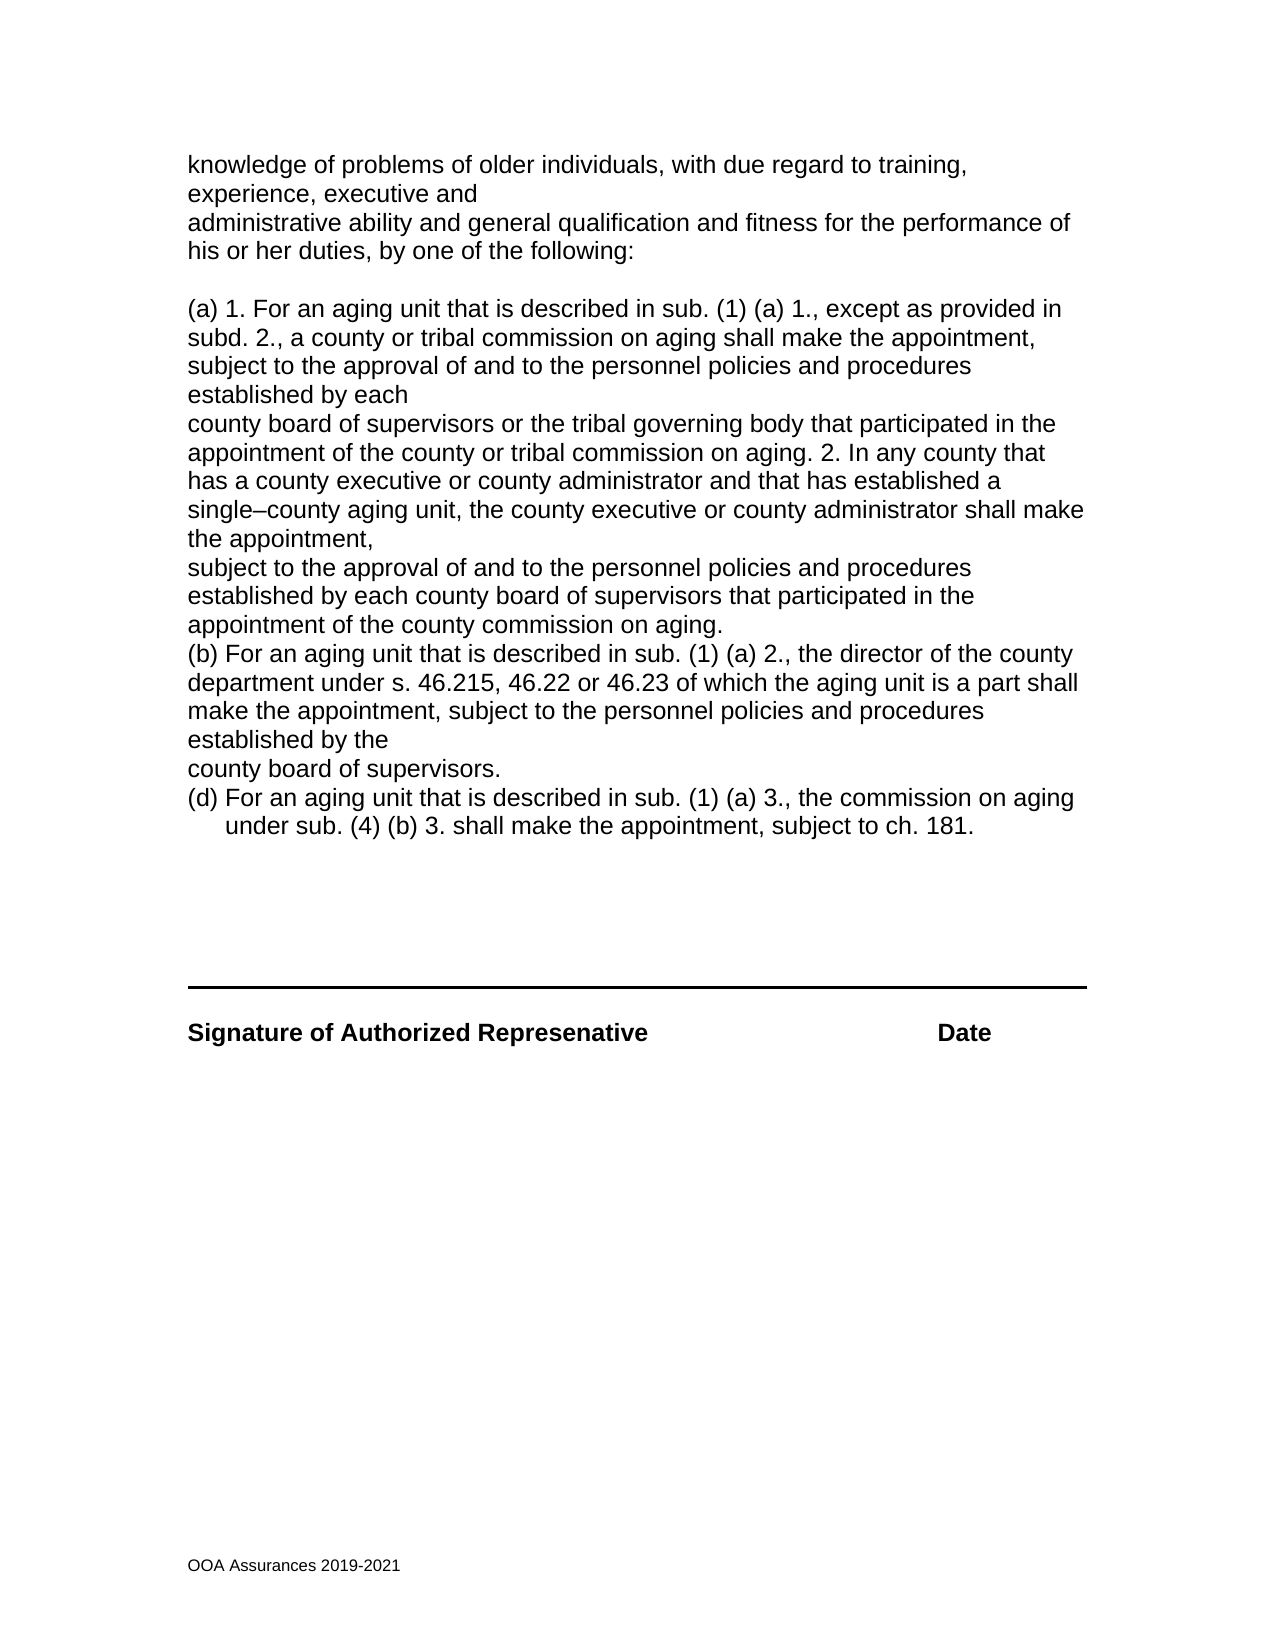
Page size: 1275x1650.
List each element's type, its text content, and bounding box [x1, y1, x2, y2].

list For an aging unit that is described in sub. (1) (a) 3., the commission on aging under sub. (4) (b) 3. shall make the appointment, subject to ch. 181. [187, 782, 1087, 840]
text (a) 1. For an aging unit that is described in sub. (1) (a) 1., except as provided in subd. 2., a county or tribal commission on aging shall make the appointment, subject to the approval of and to the personnel policies and procedures established by each [187, 294, 1087, 409]
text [187, 150, 1087, 207]
text county board of supervisors or the tribal governing body that participated in the appointment of the county or tribal commission on aging. 2. In any county that has a county executive or county administrator and that has established a single–county aging unit, the county executive or county administrator shall make the appointment, [187, 409, 1087, 552]
text county board of supervisors. [187, 754, 1087, 782]
text Signature of Authorized Represenative Date [187, 1018, 1087, 1046]
text administrative ability and general qualification and fitness for the performance of his or her duties, by one of the following: [187, 207, 1087, 265]
text subject to the approval of and to the personnel policies and procedures established by each county board of supervisors that participated in the appointment of the county commission on aging. [187, 552, 1087, 639]
text (b) For an aging unit that is described in sub. (1) (a) 2., the director of the county department under s. 46.215, 46.22 or 46.23 of which the aging unit is a part shall make the appointment, subject to the personnel policies and procedures established by the [187, 639, 1087, 754]
